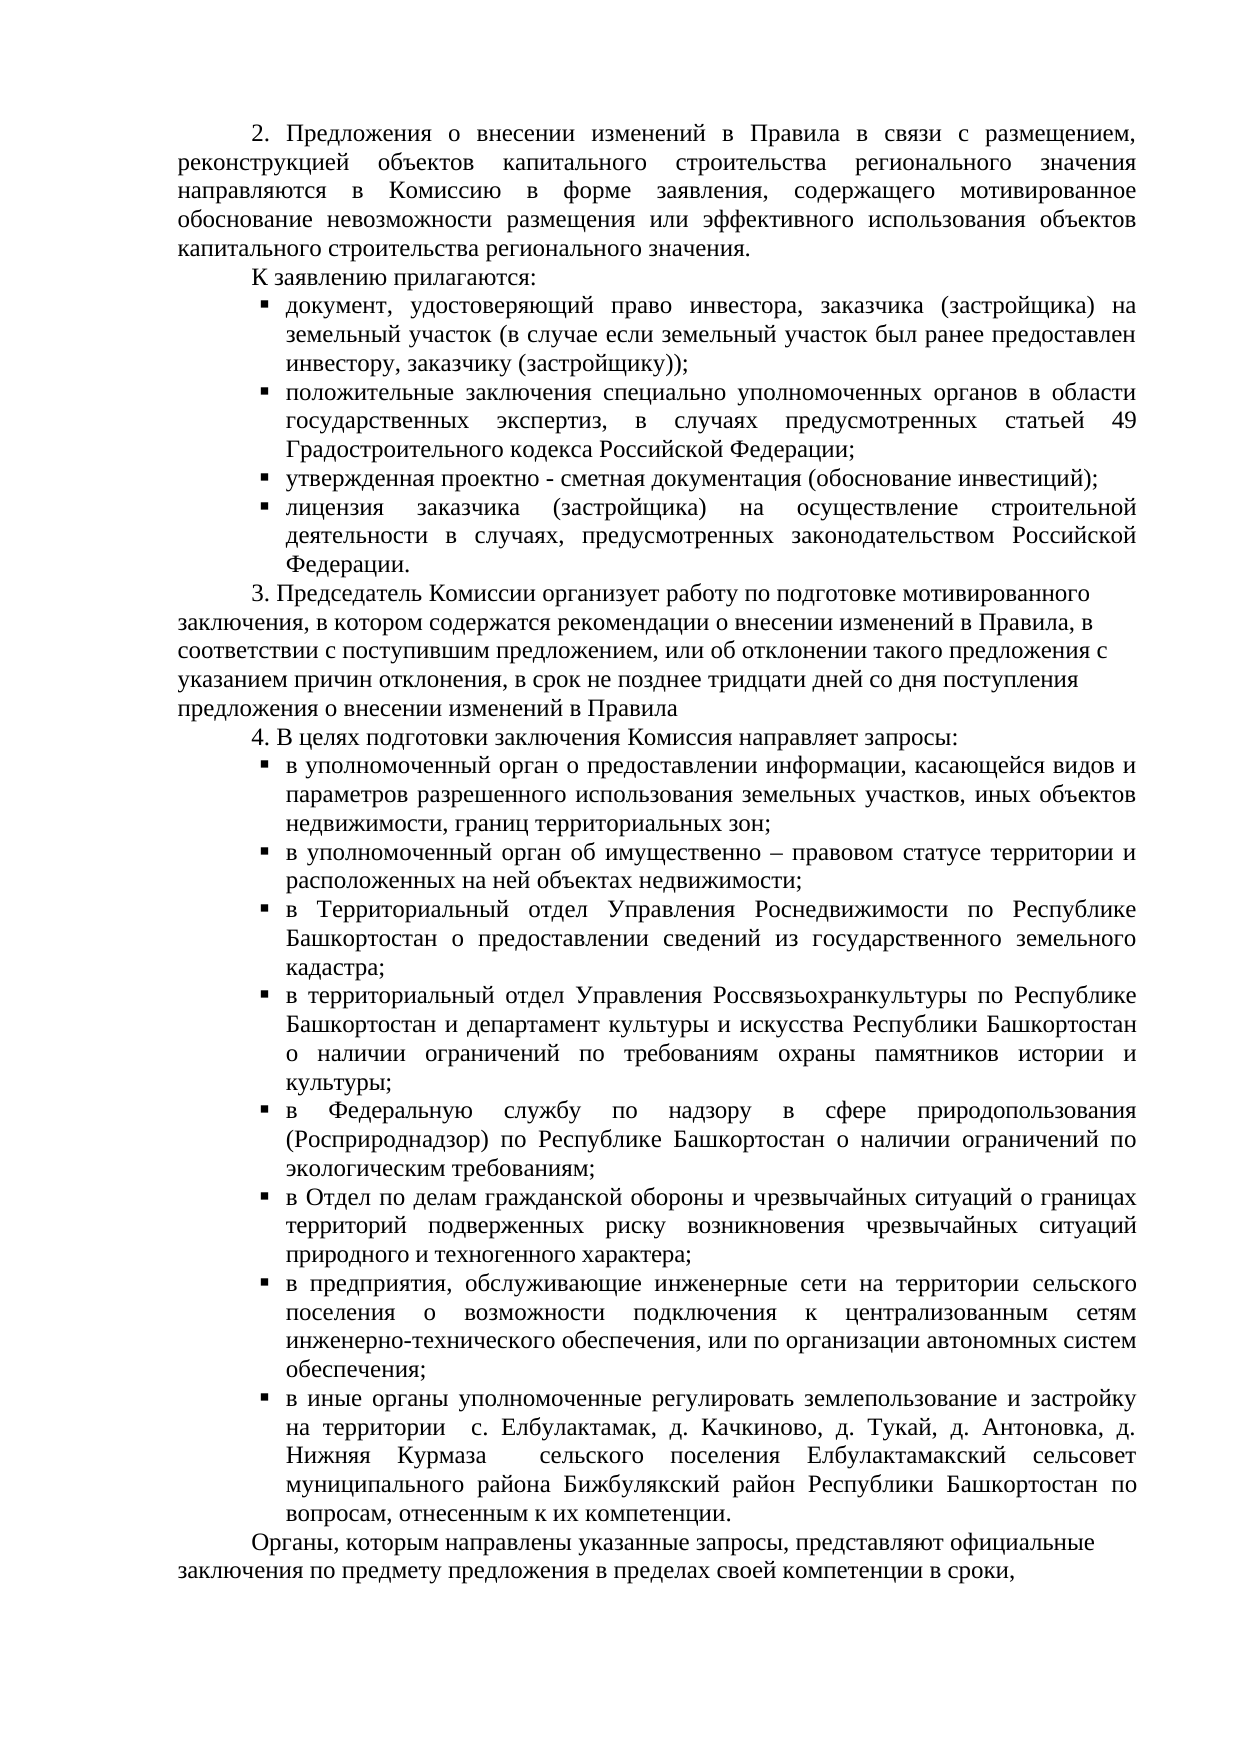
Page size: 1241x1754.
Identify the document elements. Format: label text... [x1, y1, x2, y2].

text 3. Председатель Комиссии организует работу по подготовке мотивированного заключения, в котором содержатся рекомендации о внесении изменений в Правила, в соответствии с поступившим предложением, или об отклонении такого предложения с указанием причин отклонения, в срок не позднее тридцати дней со дня поступления предложения о внесении изменений в Правила [177, 578, 1137, 722]
list документ, удостоверяющий право инвестора, заказчика (застройщика) на земельный участок (в случае если земельный участок был ранее предоставлен инвестору, заказчику (застройщику)); [258, 291, 1137, 377]
list утвержденная проектно - сметная документация (обоснование инвестиций); [258, 463, 1137, 492]
list в предприятия, обслуживающие инженерные сети на территории сельского поселения о возможности подключения к централизованным сетям инженерно-технического обеспечения, или по организации автономных систем обеспечения; [258, 1268, 1137, 1383]
list в Федеральную службу по надзору в сфере природопользования (Росприроднадзор) по Республике Башкортостан о наличии ограничений по экологическим требованиям; [258, 1096, 1137, 1182]
list положительные заключения специально уполномоченных органов в области государственных экспертиз, в случаях предусмотренных статьей 49 Градостроительного кодекса Российской Федерации; [258, 377, 1137, 463]
text К заявлению прилагаются: [177, 262, 1137, 291]
list в уполномоченный орган об имущественно – правовом статусе территории и расположенных на ней объектах недвижимости; [258, 837, 1137, 894]
list в Территориальный отдел Управления Роснедвижимости по Республике Башкортостан о предоставлении сведений из государственного земельного кадастра; [258, 894, 1137, 981]
list лицензия заказчика (застройщика) на осуществление строительной деятельности в случаях, предусмотренных законодательством Российской Федерации. [258, 492, 1137, 578]
list в иные органы уполномоченные регулировать землепользование и застройку на территории с. Елбулактамак, д. Качкиново, д. Тукай, д. Антоновка, д. Нижняя Курмаза сельского поселения Елбулактамакский сельсовет муниципального района Бижбулякский район Республики Башкортостан по вопросам, отнесенным к их компетенции. [258, 1383, 1137, 1527]
list в территориальный отдел Управления Россвязьохранкультуры по Республике Башкортостан и департамент культуры и искусства Республики Башкортостан о наличии ограничений по требованиям охраны памятников истории и культуры; [258, 981, 1137, 1096]
list в Отдел по делам гражданской обороны и чрезвычайных ситуаций о границах территорий подверженных риску возникновения чрезвычайных ситуаций природного и техногенного характера; [258, 1182, 1137, 1268]
text 4. В целях подготовки заключения Комиссия направляет запросы: [177, 722, 1137, 751]
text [177, 1527, 1137, 1584]
text 2. Предложения о внесении изменений в Правила в связи с размещением, реконструкцией объектов капитального строительства регионального значения направляются в Комиссию в форме заявления, содержащего мотивированное обоснование невозможности размещения или эффективного использования объектов капитального строительства регионального значения. [177, 118, 1137, 262]
list в уполномоченный орган о предоставлении информации, касающейся видов и параметров разрешенного использования земельных участков, иных объектов недвижимости, границ территориальных зон; [258, 751, 1137, 837]
